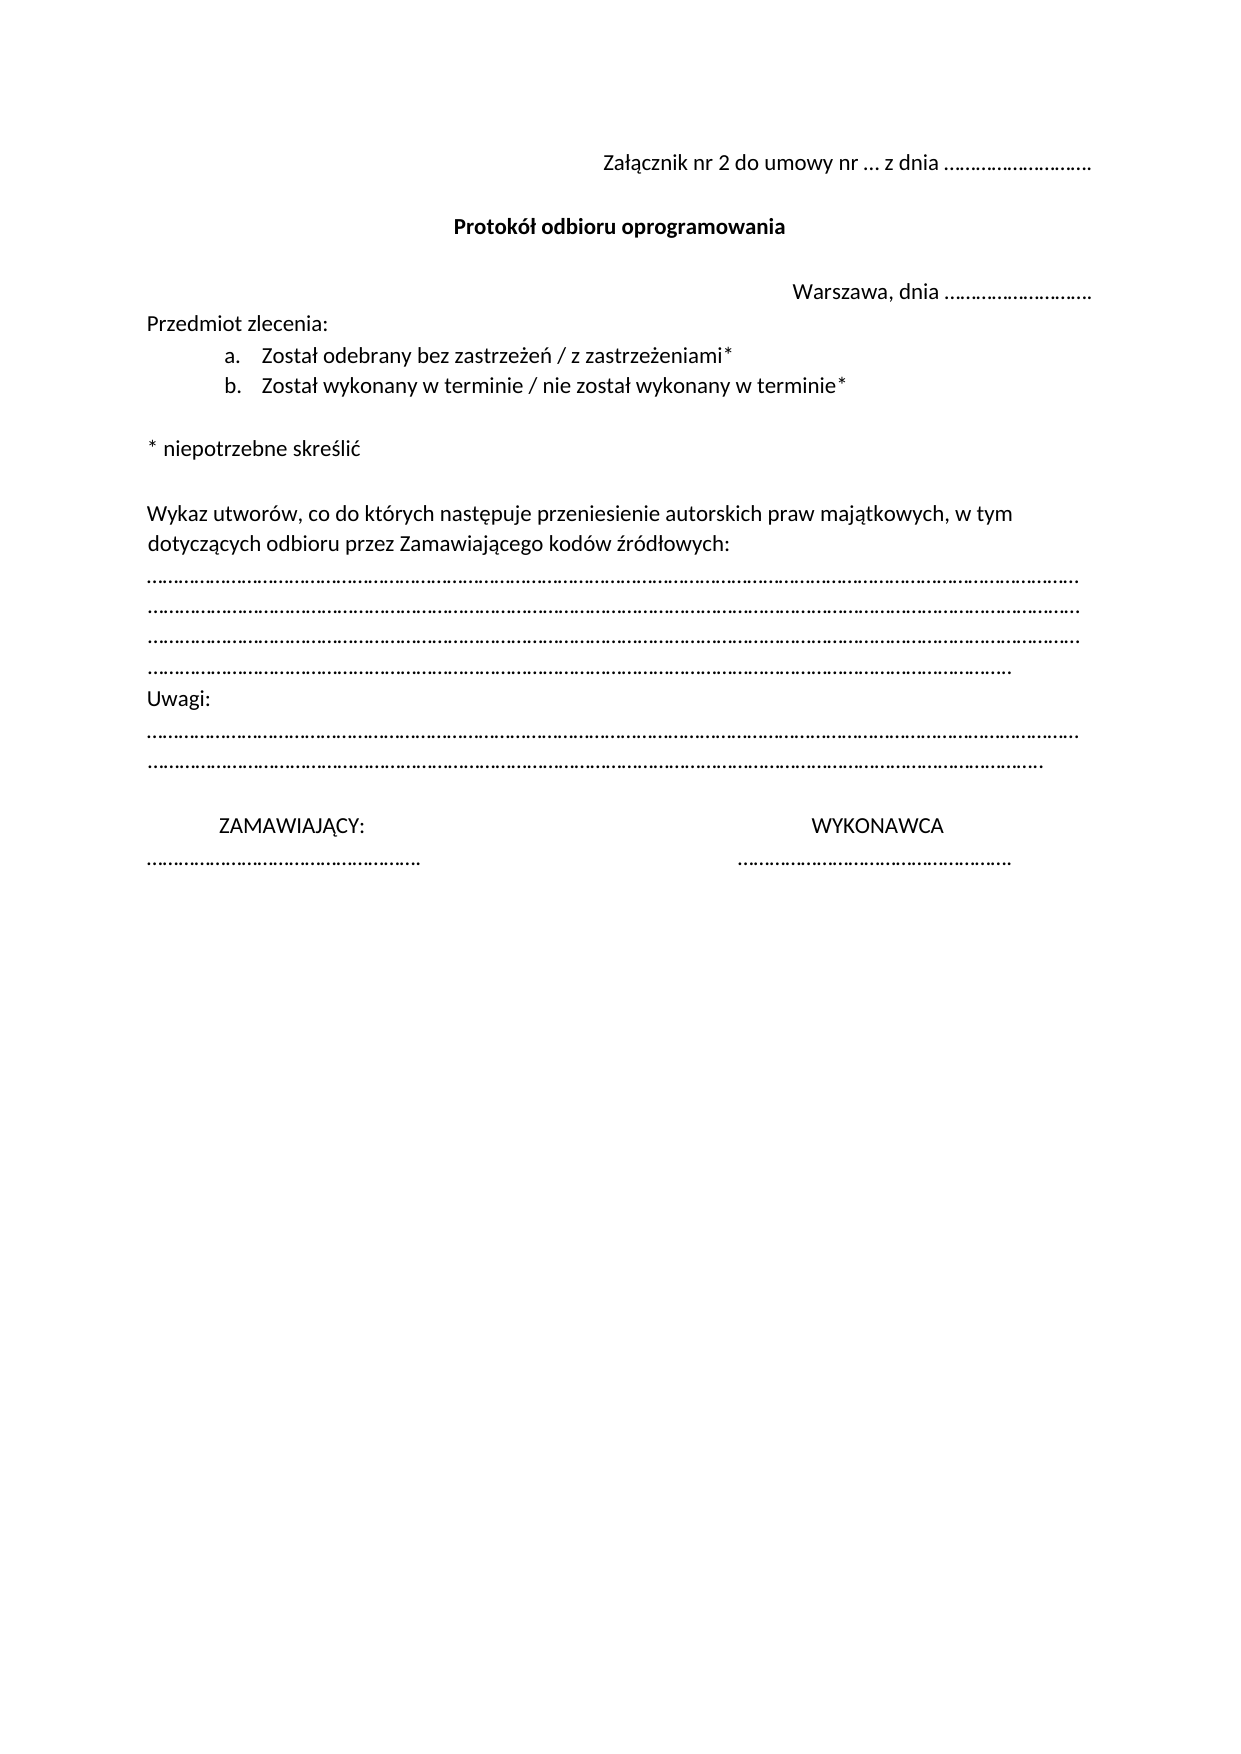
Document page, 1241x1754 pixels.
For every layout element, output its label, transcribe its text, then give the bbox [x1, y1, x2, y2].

text Uwagi: [147, 684, 1093, 712]
list Został odebrany bez zastrzeżeń / z zastrzeżeniami* [224, 341, 1093, 369]
list Został wykonany w terminie / nie został wykonany w terminie* [224, 372, 1093, 399]
text Załącznik nr 2 do umowy nr … z dnia ………………………. [147, 148, 1093, 176]
text Wykaz utworów, co do których następuje przeniesienie autorskich praw majątkowych, w tym dotyczących odbioru przez Zamawiającego kodów źródłowych: [147, 499, 1093, 557]
text ……………………………………………. ……………………………………………. [147, 843, 1093, 871]
text Protokół odbioru oprogramowania [147, 212, 1093, 240]
text ZAMAWIAJĄCY: WYKONAWCA [148, 811, 1093, 839]
text Warszawa, dnia ………………………. [148, 277, 1093, 305]
text Przedmiot zlecenia: [147, 309, 1093, 337]
text ……………………………………………………………………………………………………………………………………………………………………………………………………………………………………………………………………………………………………………………………………………………………………………………………………………………………………………………………………………………………………………………………………………………………………………………………………………………………………….. [147, 561, 1093, 680]
text * niepotrzebne skreślić [147, 434, 1093, 462]
text ………………………………………………………………………………………………………………………………………………………………………………………………………………………………………………………………………………………………………………….. [147, 716, 1093, 774]
